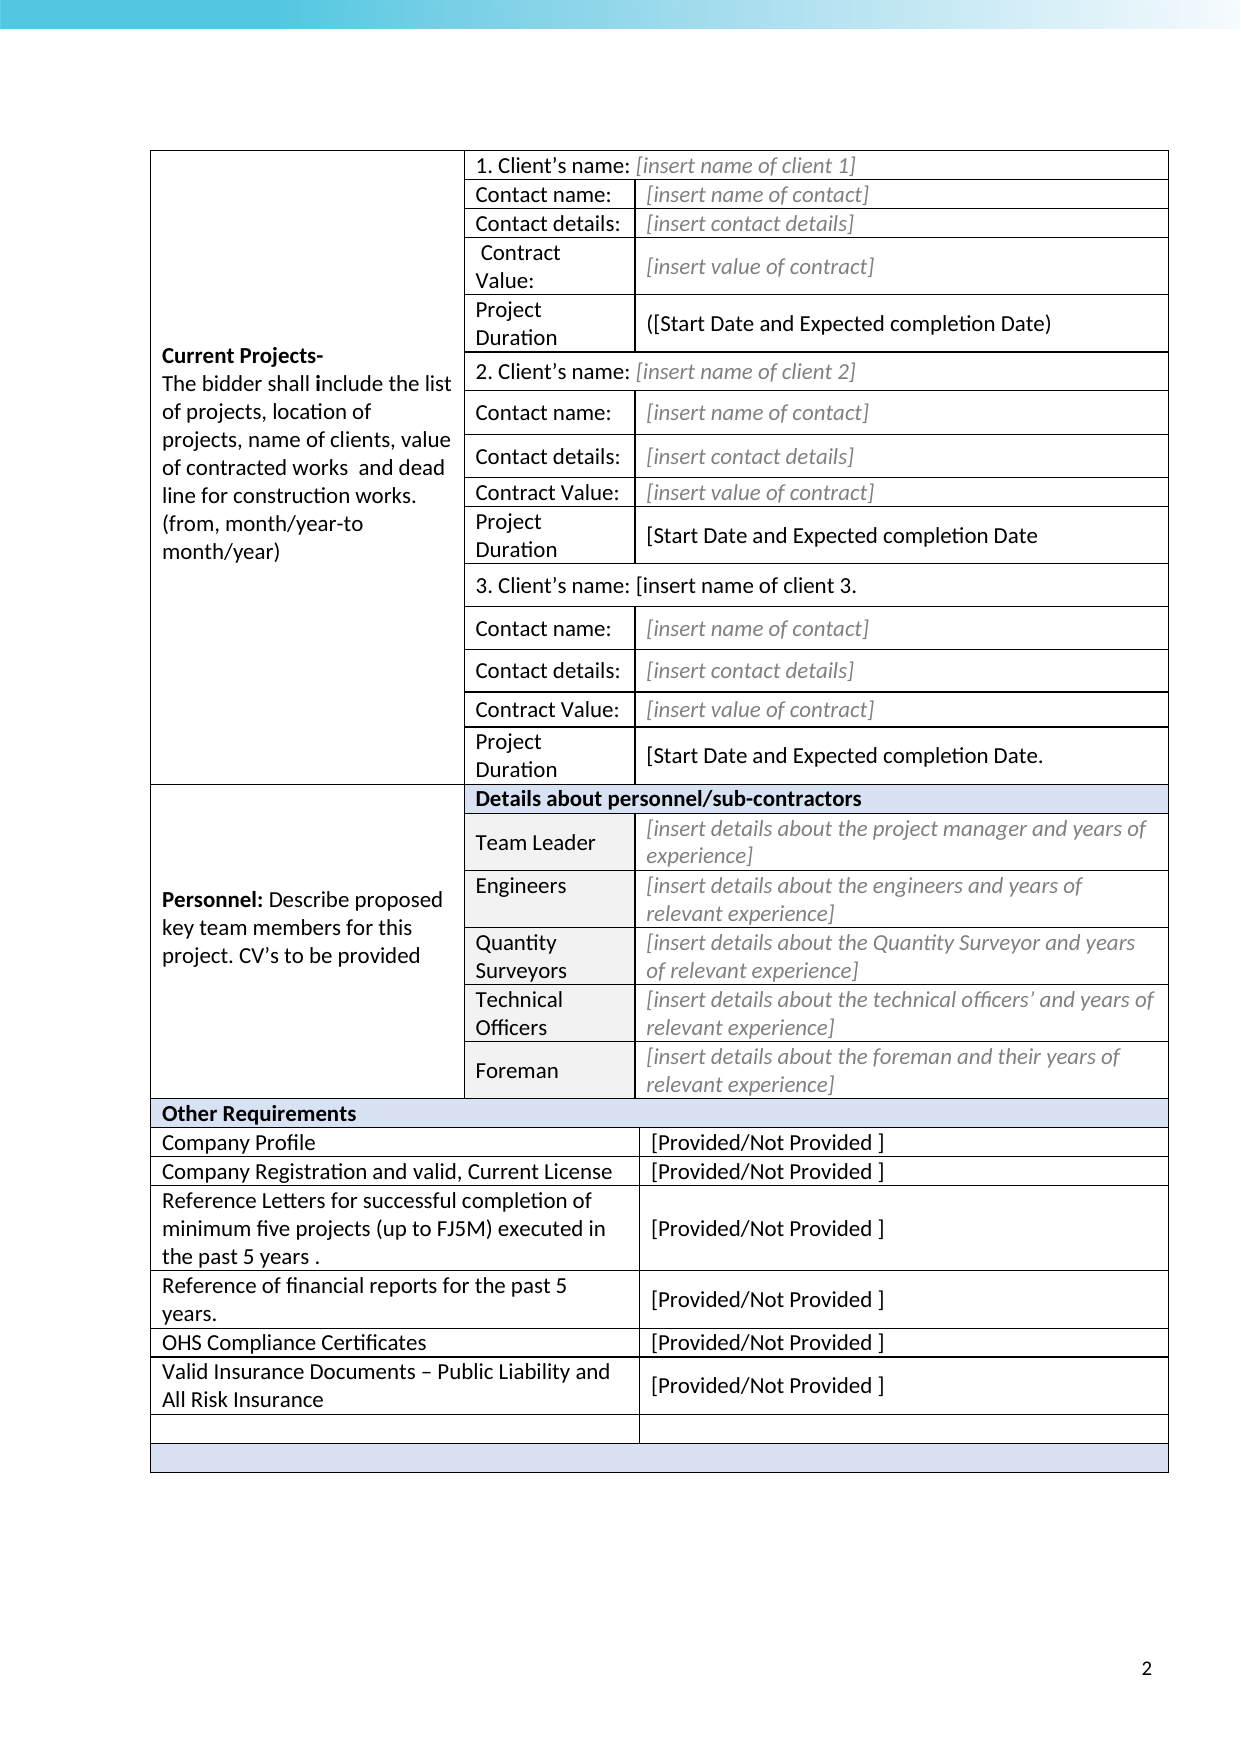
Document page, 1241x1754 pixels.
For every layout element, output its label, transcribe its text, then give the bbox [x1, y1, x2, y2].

table_cell [636, 391, 1168, 434]
table_cell [465, 785, 1168, 813]
table_cell [636, 295, 1168, 351]
table_cell Reference of financial reports for the past 5 years. [151, 1271, 639, 1327]
table_cell Team Leader [465, 814, 634, 870]
table_cell Foreman [465, 1042, 634, 1098]
table_cell Contract Value: [465, 238, 634, 294]
table_cell Project Duration [465, 728, 634, 783]
table_cell [636, 238, 1168, 294]
table_cell [636, 180, 1168, 208]
table_cell Contact name: [465, 180, 634, 208]
table_cell Contract Value: [465, 693, 634, 726]
table_cell 3. Client’s name: [465, 564, 1168, 606]
table_cell [636, 650, 1168, 691]
table_cell Project Duration [465, 295, 634, 351]
table_cell [636, 871, 1168, 927]
table_cell Company Profile [151, 1128, 639, 1156]
picture [0, 0, 1241, 29]
table_cell Contact details: [465, 435, 634, 477]
table_cell [640, 1415, 1168, 1443]
table_cell Reference Letters for successful completion of minimum five projects (up to FJ5M) executed in the past 5 years . [151, 1186, 639, 1270]
table_cell [636, 209, 1168, 237]
table_cell 2. Client’s name: [465, 353, 1168, 390]
table_cell 1. Client’s name: [465, 151, 1168, 179]
table_cell [151, 1444, 1168, 1472]
table_cell [636, 607, 1168, 649]
table_cell Contact details: [465, 209, 634, 237]
table_cell Contact details: [465, 650, 634, 691]
table_cell Contract Value: [465, 478, 634, 506]
table_cell Other Requirements [151, 1099, 1168, 1127]
table_cell [636, 435, 1168, 477]
table_cell Engineers [465, 871, 634, 927]
table_cell [151, 1415, 639, 1443]
table_cell Current Projects- The bidder shall include the list of projects, location of projects, name of clients, value of contracted works and dead line for construction works.(from, month/year-to month/year) [151, 151, 464, 783]
table_cell Project Duration [465, 507, 634, 563]
table_cell Personnel: Describe proposed key team members for this project. CV’s to be provided [151, 785, 464, 1098]
table_cell [636, 1042, 1168, 1098]
table_cell OHS Compliance Certificates [151, 1329, 639, 1356]
table_cell Contact name: [465, 607, 634, 649]
table_cell Contact name: [465, 391, 634, 434]
table_cell Technical Officers [465, 985, 634, 1041]
table_cell [636, 693, 1168, 726]
table_cell Company Registration and valid, Current License [151, 1157, 639, 1185]
table_cell [636, 928, 1168, 984]
table_cell [636, 814, 1168, 870]
table_cell Valid Insurance Documents – Public Liability and All Risk Insurance [151, 1358, 639, 1413]
table_cell [636, 985, 1168, 1041]
table_cell [636, 478, 1168, 506]
